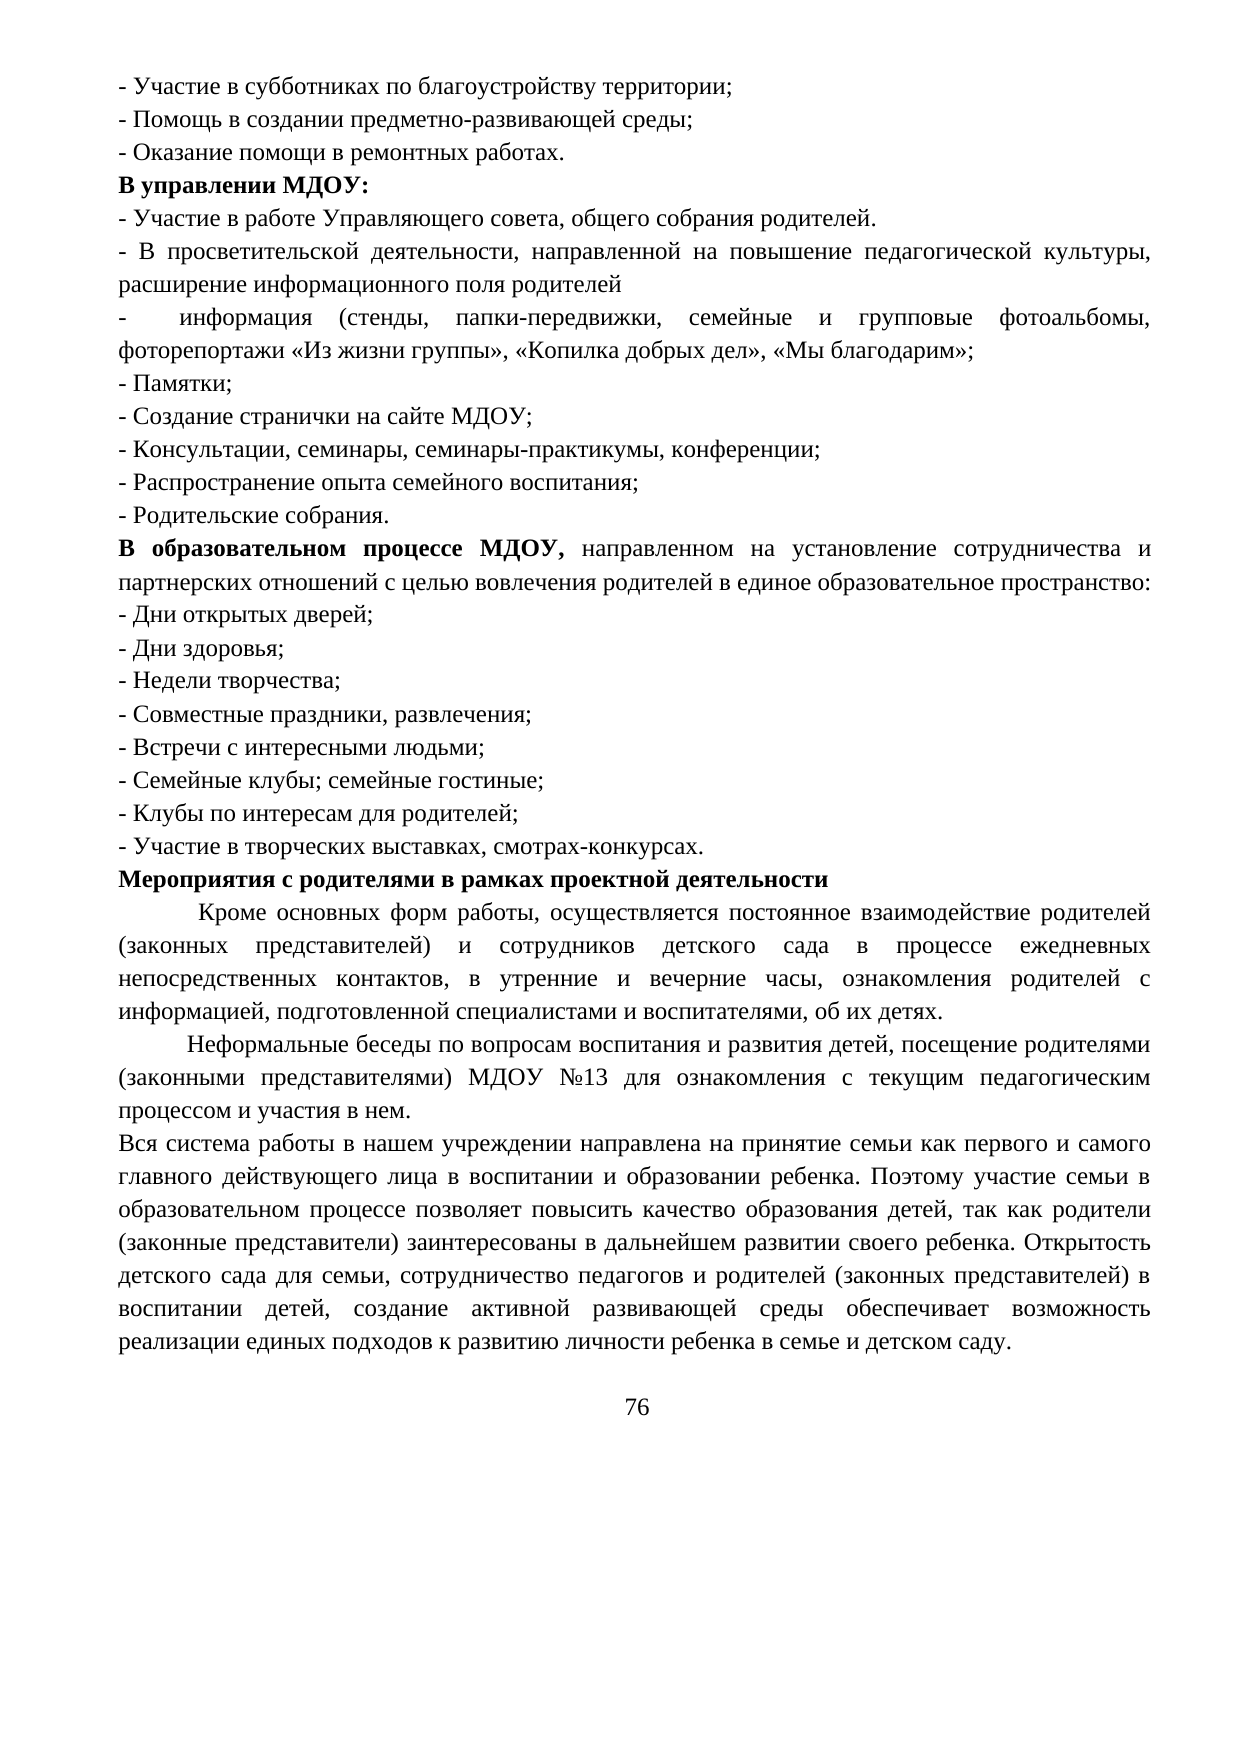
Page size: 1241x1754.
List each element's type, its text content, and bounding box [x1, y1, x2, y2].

text - Памятки; [118, 368, 1152, 397]
text - В просветительской деятельности, направленной на повышение педагогической культуры, расширение информационного поля родителей [118, 236, 1152, 298]
text - Родительские собрания. [118, 501, 1152, 529]
text Вся система работы в нашем учреждении направлена на принятие семьи как первого и самого главного действующего лица в воспитании и образовании ребенка. Поэтому участие семьи в образовательном процессе позволяет повысить качество образования детей, так как родители (законные представители) заинтересованы в дальнейшем развитии своего ребенка. Открытость детского сада для семьи, сотрудничество педагогов и родителей (законных представителей) в воспитании детей, создание активной развивающей среды обеспечивает возможность реализации единых подходов к развитию личности ребенка в семье и детском саду. [118, 1128, 1152, 1355]
text Мероприятия с родителями в рамках проектной деятельности [118, 864, 1152, 892]
text - информация (стенды, папки-передвижки, семейные и групповые фотоальбомы, фоторепортажи «Из жизни группы», «Копилка добрых дел», «Мы благодарим»; [118, 302, 1152, 364]
text - Участие в творческих выставках, смотрах-конкурсах. [118, 831, 1152, 859]
text - Распространение опыта семейного воспитания; [118, 467, 1152, 496]
text - Клубы по интересам для родителей; [118, 798, 1152, 826]
text - Создание странички на сайте МДОУ; [118, 401, 1152, 430]
text - Встречи с интересными людьми; [118, 732, 1152, 760]
text - Оказание помощи в ремонтных работах. [118, 137, 1152, 166]
text Кроме основных форм работы, осуществляется постоянное взаимодействие родителей (законных представителей) и сотрудников детского сада в процессе ежедневных непосредственных контактов, в утренние и вечерние часы, ознакомления родителей с информацией, подготовленной специалистами и воспитателями, об их детях. [118, 897, 1152, 1024]
text В образовательном процессе МДОУ, направленном на установление сотрудничества и партнерских отношений с целью вовлечения родителей в единое образовательное пространство: [118, 533, 1152, 595]
text 76 [118, 1392, 1152, 1421]
text - Помощь в создании предметно-развивающей среды; [118, 104, 1152, 133]
text - Семейные клубы; семейные гостиные; [118, 765, 1152, 793]
text - Участие в субботниках по благоустройству территории; [118, 71, 1152, 100]
text - Совместные праздники, развлечения; [118, 699, 1152, 727]
text - Дни здоровья; [118, 633, 1152, 661]
text - Недели творчества; [118, 666, 1152, 694]
text - Консультации, семинары, семинары-практикумы, конференции; [118, 434, 1152, 463]
text Неформальные беседы по вопросам воспитания и развития детей, посещение родителями (законными представителями) МДОУ №13 для ознакомления с текущим педагогическим процессом и участия в нем. [118, 1029, 1152, 1124]
text - Дни открытых дверей; [118, 599, 1152, 628]
text В управлении МДОУ: [118, 170, 1152, 199]
text - Участие в работе Управляющего совета, общего собрания родителей. [118, 203, 1152, 232]
